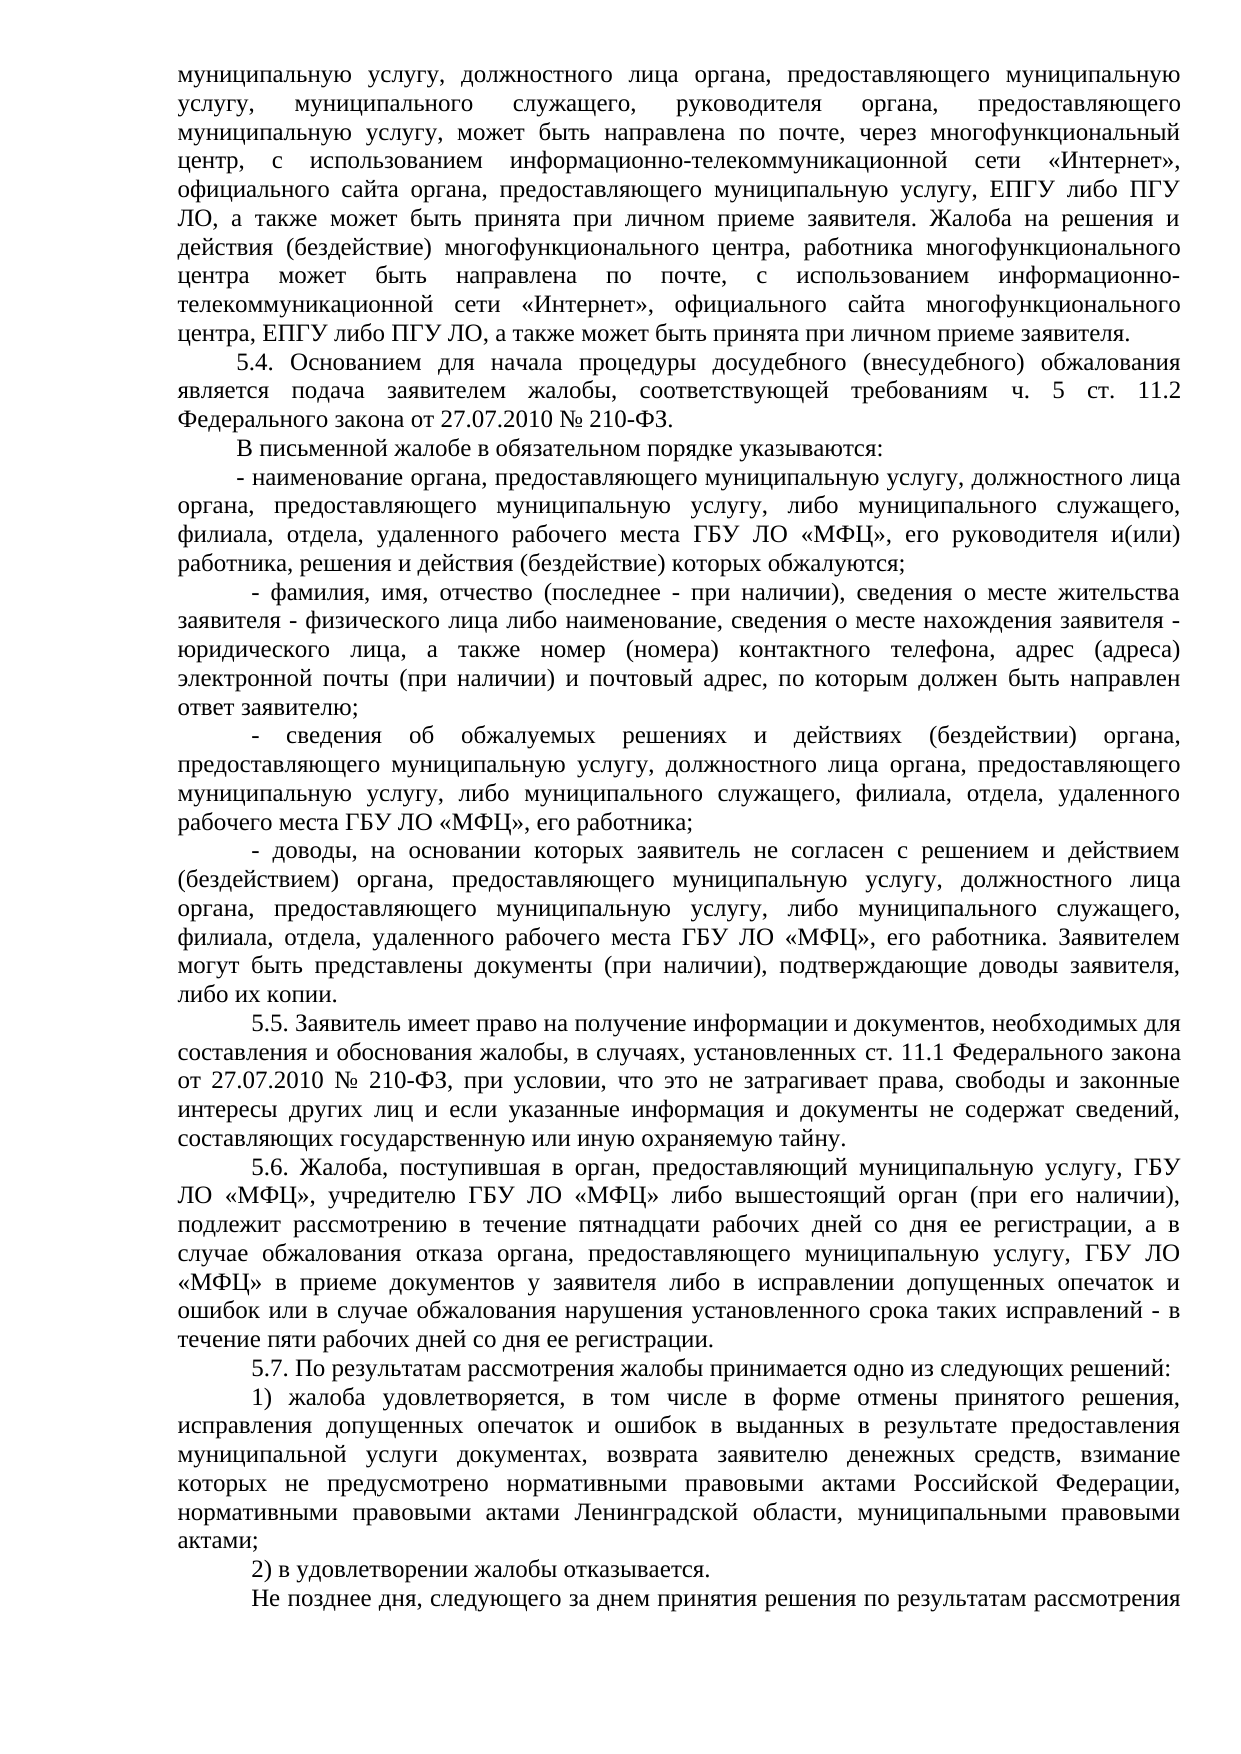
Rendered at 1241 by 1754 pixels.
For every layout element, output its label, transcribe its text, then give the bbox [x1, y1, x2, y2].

text - доводы, на основании которых заявитель не согласен с решением и действием (бездействием) органа, предоставляющего муниципальную услугу, должностного лица органа, предоставляющего муниципальную услугу, либо муниципального служащего, филиала, отдела, удаленного рабочего места ГБУ ЛО «МФЦ», его работника. Заявителем могут быть представлены документы (при наличии), подтверждающие доводы заявителя, либо их копии. [177, 835, 1181, 1008]
text - наименование органа, предоставляющего муниципальную услугу, должностного лица органа, предоставляющего муниципальную услугу, либо муниципального служащего, филиала, отдела, удаленного рабочего места ГБУ ЛО «МФЦ», его руководителя и(или) работника, решения и действия (бездействие) которых обжалуются; [177, 462, 1181, 577]
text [177, 59, 1181, 347]
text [177, 1583, 1181, 1612]
text - фамилия, имя, отчество (последнее - при наличии), сведения о месте жительства заявителя - физического лица либо наименование, сведения о месте нахождения заявителя - юридического лица, а также номер (номера) контактного телефона, адрес (адреса) электронной почты (при наличии) и почтовый адрес, по которым должен быть направлен ответ заявителю; [177, 577, 1181, 720]
text 5.7. По результатам рассмотрения жалобы принимается одно из следующих решений: [177, 1353, 1181, 1382]
text В письменной жалобе в обязательном порядке указываются: [177, 433, 1181, 462]
text 1) жалоба удовлетворяется, в том числе в форме отмены принятого решения, исправления допущенных опечаток и ошибок в выданных в результате предоставления муниципальной услуги документах, возврата заявителю денежных средств, взимание которых не предусмотрено нормативными правовыми актами Российской Федерации, нормативными правовыми актами Ленинградской области, муниципальными правовыми актами; [177, 1382, 1181, 1554]
text 5.6. Жалоба, поступившая в орган, предоставляющий муниципальную услугу, ГБУ ЛО «МФЦ», учредителю ГБУ ЛО «МФЦ» либо вышестоящий орган (при его наличии), подлежит рассмотрению в течение пятнадцати рабочих дней со дня ее регистрации, а в случае обжалования отказа органа, предоставляющего муниципальную услугу, ГБУ ЛО «МФЦ» в приеме документов у заявителя либо в исправлении допущенных опечаток и ошибок или в случае обжалования нарушения установленного срока таких исправлений - в течение пяти рабочих дней со дня ее регистрации. [177, 1152, 1181, 1353]
text - сведения об обжалуемых решениях и действиях (бездействии) органа, предоставляющего муниципальную услугу, должностного лица органа, предоставляющего муниципальную услугу, либо муниципального служащего, филиала, отдела, удаленного рабочего места ГБУ ЛО «МФЦ», его работника; [177, 720, 1181, 835]
text 2) в удовлетворении жалобы отказывается. [177, 1554, 1181, 1583]
text 5.4. Основанием для начала процедуры досудебного (внесудебного) обжалования является подача заявителем жалобы, соответствующей требованиям ч. 5 ст. 11.2 Федерального закона от 27.07.2010 № 210-ФЗ. [177, 347, 1181, 433]
text 5.5. Заявитель имеет право на получение информации и документов, необходимых для составления и обоснования жалобы, в случаях, установленных ст. 11.1 Федерального закона от 27.07.2010 № 210-ФЗ, при условии, что это не затрагивает права, свободы и законные интересы других лиц и если указанные информация и документы не содержат сведений, составляющих государственную или иную охраняемую тайну. [177, 1008, 1181, 1152]
